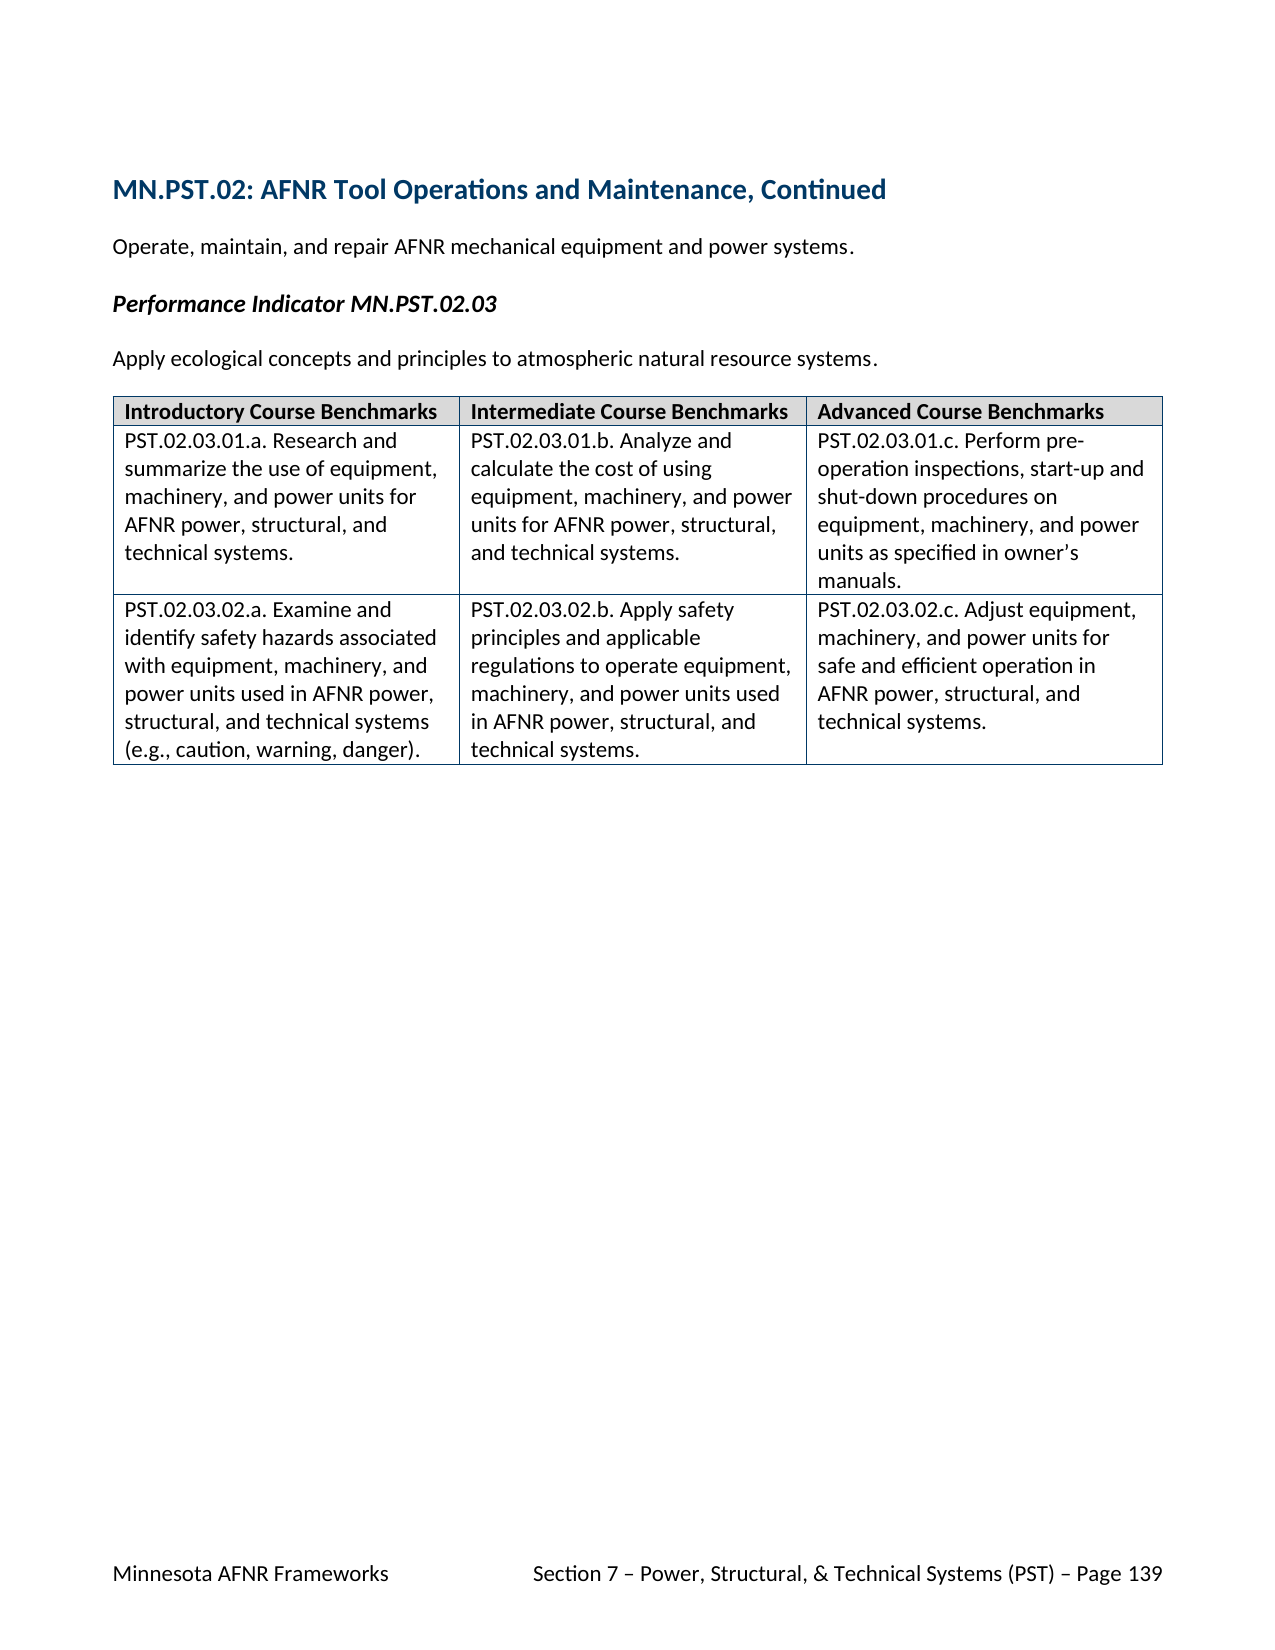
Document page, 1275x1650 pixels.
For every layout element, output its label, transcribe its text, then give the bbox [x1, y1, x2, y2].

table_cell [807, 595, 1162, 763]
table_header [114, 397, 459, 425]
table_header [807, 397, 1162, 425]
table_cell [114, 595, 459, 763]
text Operate, maintain, and repair AFNR mechanical equipment and power systems. [112, 232, 1162, 260]
text MN.PST.02: AFNR Tool Operations and Maintenance, Continued [112, 171, 1162, 206]
subtitle Performance Indicator MN.PST.02.03 [112, 288, 1162, 319]
text Apply ecological concepts and principles to atmospheric natural resource systems. [112, 344, 1162, 372]
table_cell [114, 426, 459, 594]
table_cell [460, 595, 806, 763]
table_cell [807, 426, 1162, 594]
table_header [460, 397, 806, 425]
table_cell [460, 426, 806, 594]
